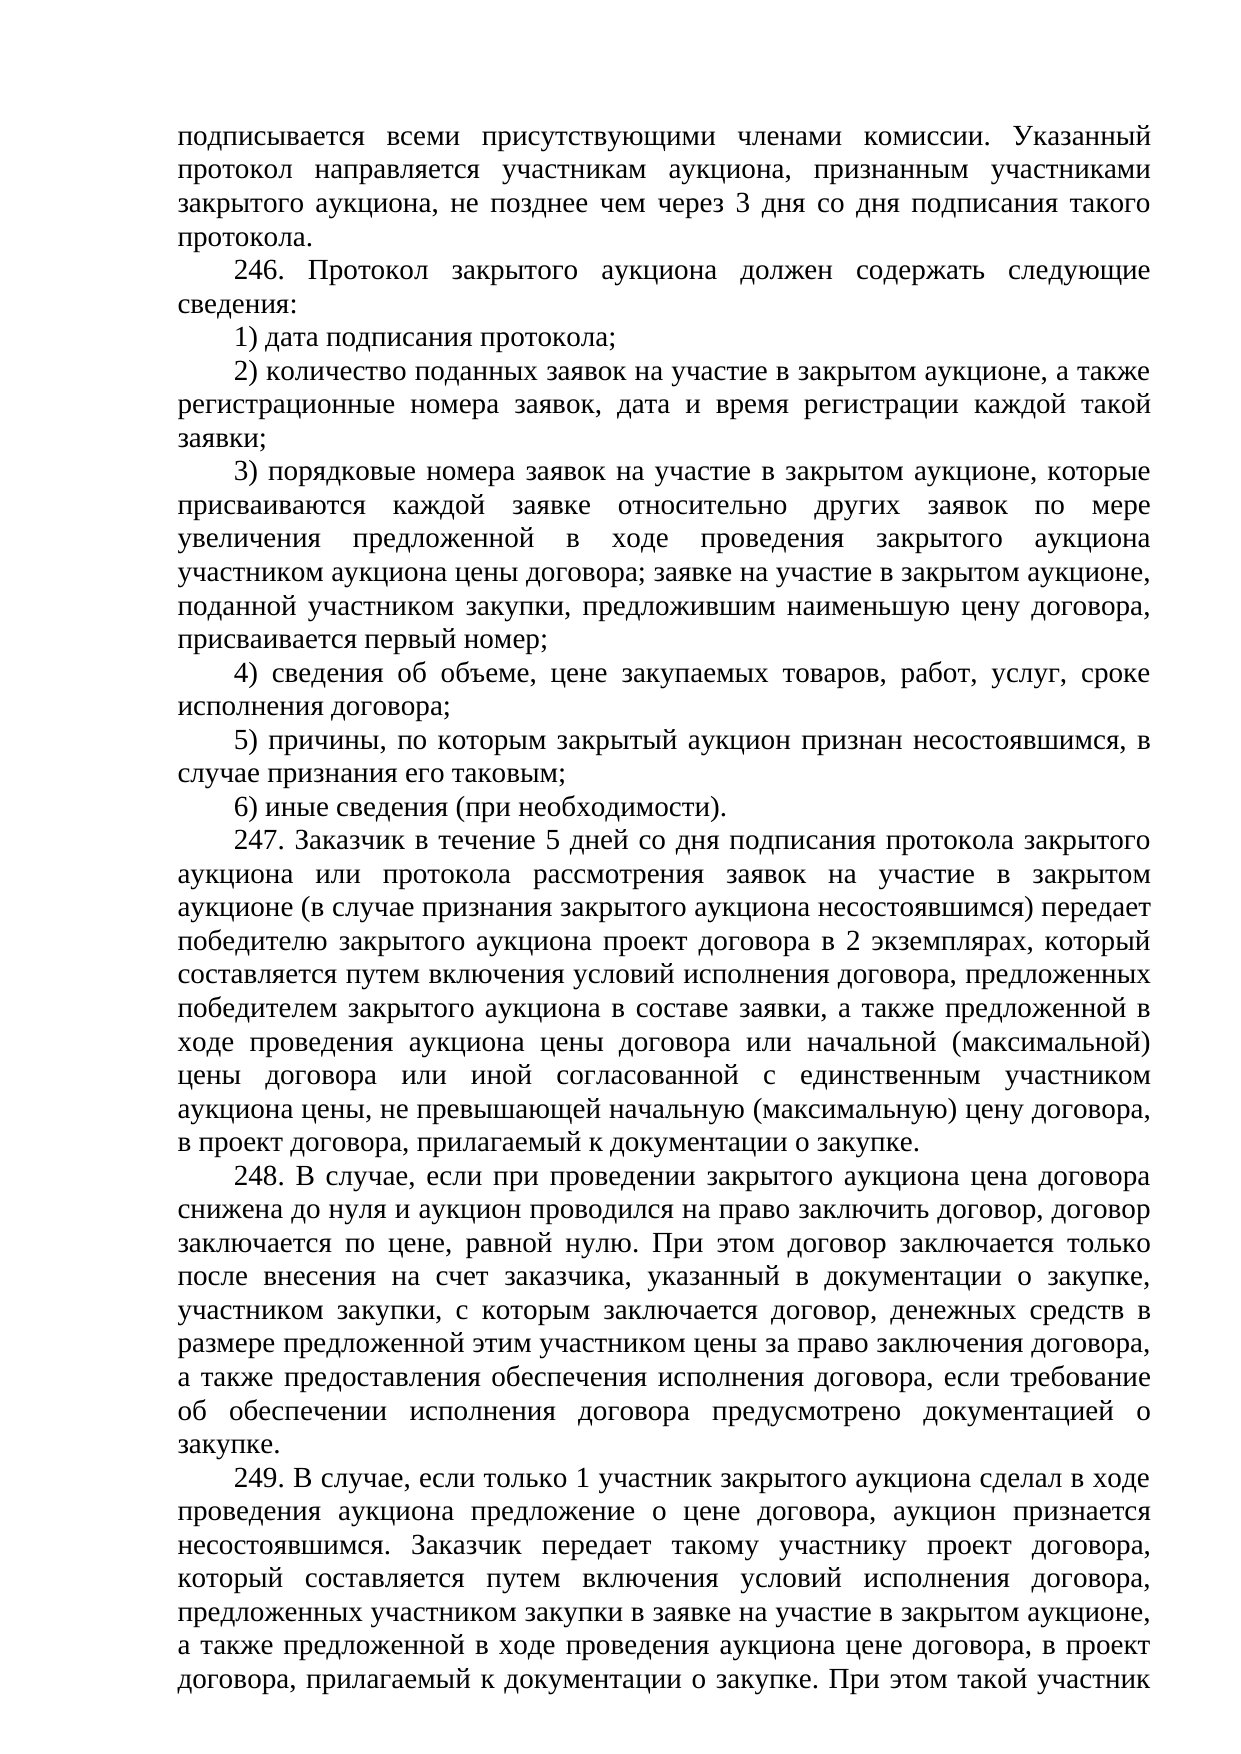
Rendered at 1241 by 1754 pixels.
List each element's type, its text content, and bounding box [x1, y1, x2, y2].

text 246. Протокол закрытого аукциона должен содержать следующие сведения: [177, 252, 1152, 319]
text 4) сведения об объеме, цене закупаемых товаров, работ, услуг, сроке исполнения договора; [177, 655, 1152, 722]
text 1) дата подписания протокола; [177, 319, 1152, 353]
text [177, 118, 1152, 252]
text 2) количество поданных заявок на участие в закрытом аукционе, а также регистрационные номера заявок, дата и время регистрации каждой такой заявки; [177, 353, 1152, 453]
text 6) иные сведения (при необходимости). [177, 789, 1152, 822]
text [177, 1460, 1152, 1694]
text 5) причины, по которым закрытый аукцион признан несостоявшимся, в случае признания его таковым; [177, 722, 1152, 789]
text 248. В случае, если при проведении закрытого аукциона цена договора снижена до нуля и аукцион проводился на право заключить договор, договор заключается по цене, равной нулю. При этом договор заключается только после внесения на счет заказчика, указанный в документации о закупке, участником закупки, с которым заключается договор, денежных средств в размере предложенной этим участником цены за право заключения договора, а также предоставления обеспечения исполнения договора, если требование об обеспечении исполнения договора предусмотрено документацией о закупке. [177, 1158, 1152, 1460]
text 3) порядковые номера заявок на участие в закрытом аукционе, которые присваиваются каждой заявке относительно других заявок по мере увеличения предложенной в ходе проведения закрытого аукциона участником аукциона цены договора; заявке на участие в закрытом аукционе, поданной участником закупки, предложившим наименьшую цену договора, присваивается первый номер; [177, 453, 1152, 655]
text 247. Заказчик в течение 5 дней со дня подписания протокола закрытого аукциона или протокола рассмотрения заявок на участие в закрытом аукционе (в случае признания закрытого аукциона несостоявшимся) передает победителю закрытого аукциона проект договора в 2 экземплярах, который составляется путем включения условий исполнения договора, предложенных победителем закрытого аукциона в составе заявки, а также предложенной в ходе проведения аукциона цены договора или начальной (максимальной) цены договора или иной согласованной с единственным участником аукциона цены, не превышающей начальную (максимальную) цену договора, в проект договора, прилагаемый к документации о закупке. [177, 822, 1152, 1158]
